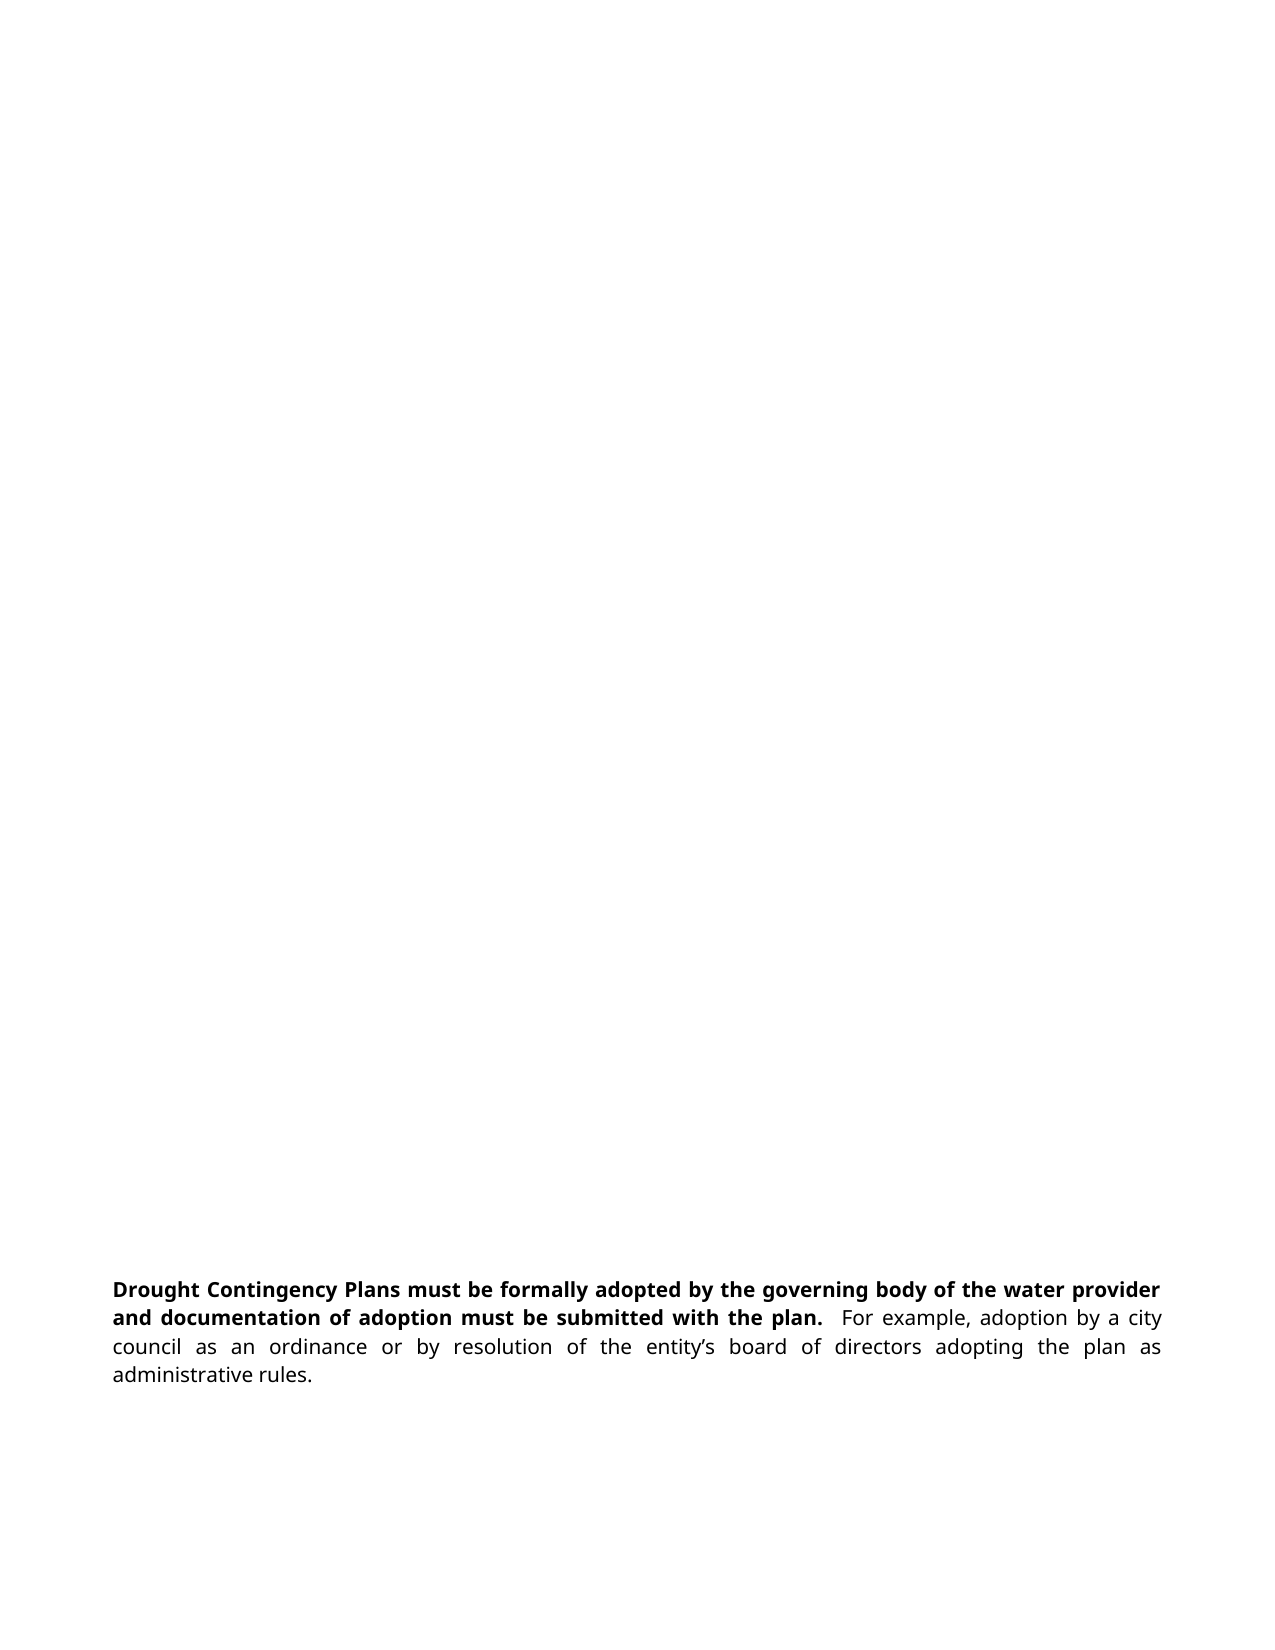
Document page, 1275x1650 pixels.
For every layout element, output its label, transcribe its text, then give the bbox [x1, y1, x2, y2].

text Drought Contingency Plans must be formally adopted by the governing body of the water provider and documentation of adoption must be submitted with the plan. For example, adoption by a city council as an ordinance or by resolution of the entity’s board of directors adopting the plan as administrative rules. [112, 1275, 1162, 1389]
